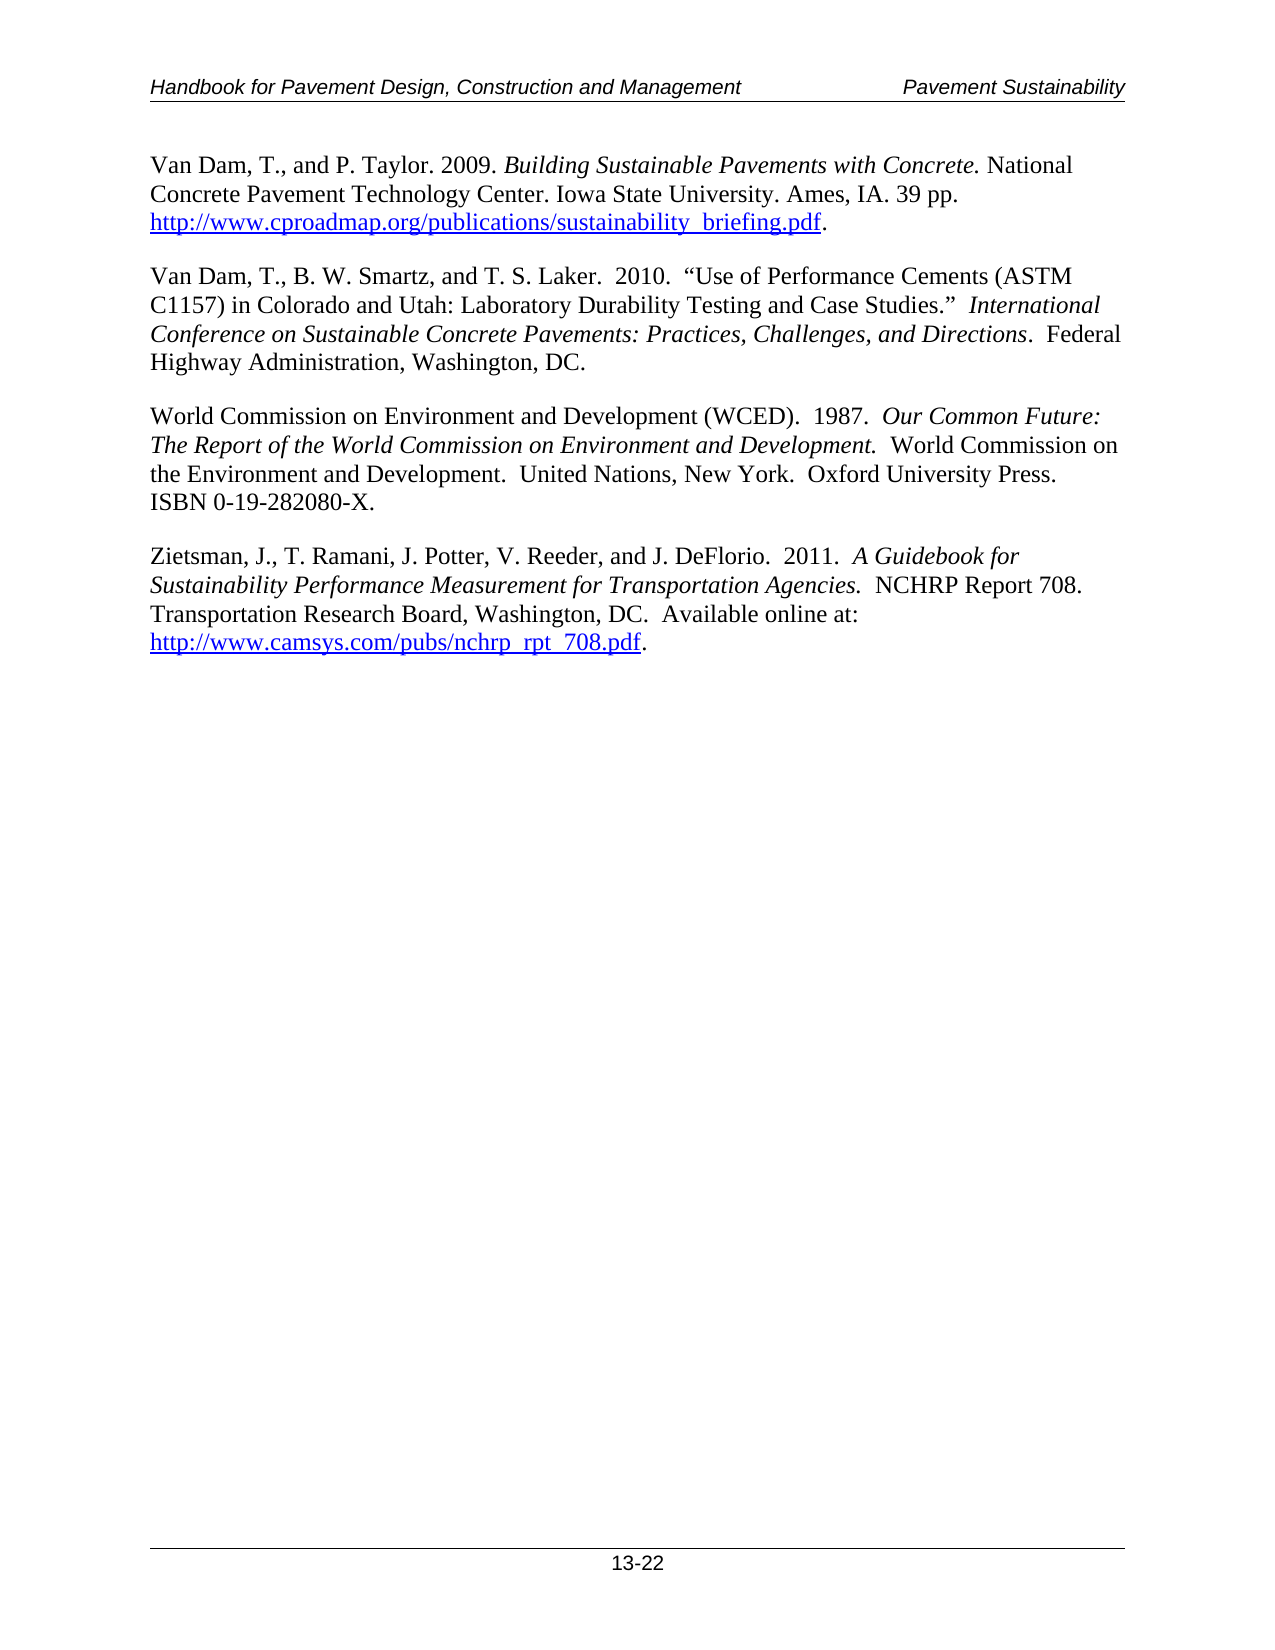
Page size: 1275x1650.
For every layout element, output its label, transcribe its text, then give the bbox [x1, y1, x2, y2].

text World Commission on Environment and Development (WCED). 1987. Our Common Future: The Report of the World Commission on Environment and Development. World Commission on the Environment and Development. United Nations, New York. Oxford University Press. ISBN 0-19-282080-X. [150, 401, 1125, 516]
text Zietsman, J., T. Ramani, J. Potter, V. Reeder, and J. DeFlorio. 2011. A Guidebook for Sustainability Performance Measurement for Transportation Agencies. NCHRP Report 708. Transportation Research Board, Washington, DC. Available online at: http://www.camsys.com/pubs/nchrp_rpt_708.pdf. [150, 541, 1125, 656]
text Van Dam, T., and P. Taylor. 2009. Building Sustainable Pavements with Concrete. National Concrete Pavement Technology Center. Iowa State University. Ames, IA. 39 pp. http://www.cproadmap.org/publications/sustainability_briefing.pdf. [150, 150, 1125, 236]
text Van Dam, T., B. W. Smartz, and T. S. Laker. 2010. “Use of Performance Cements (ASTM C1157) in Colorado and Utah: Laboratory Durability Testing and Case Studies.” International Conference on Sustainable Concrete Pavements: Practices, Challenges, and Directions. Federal Highway Administration, Washington, DC. [150, 261, 1125, 376]
